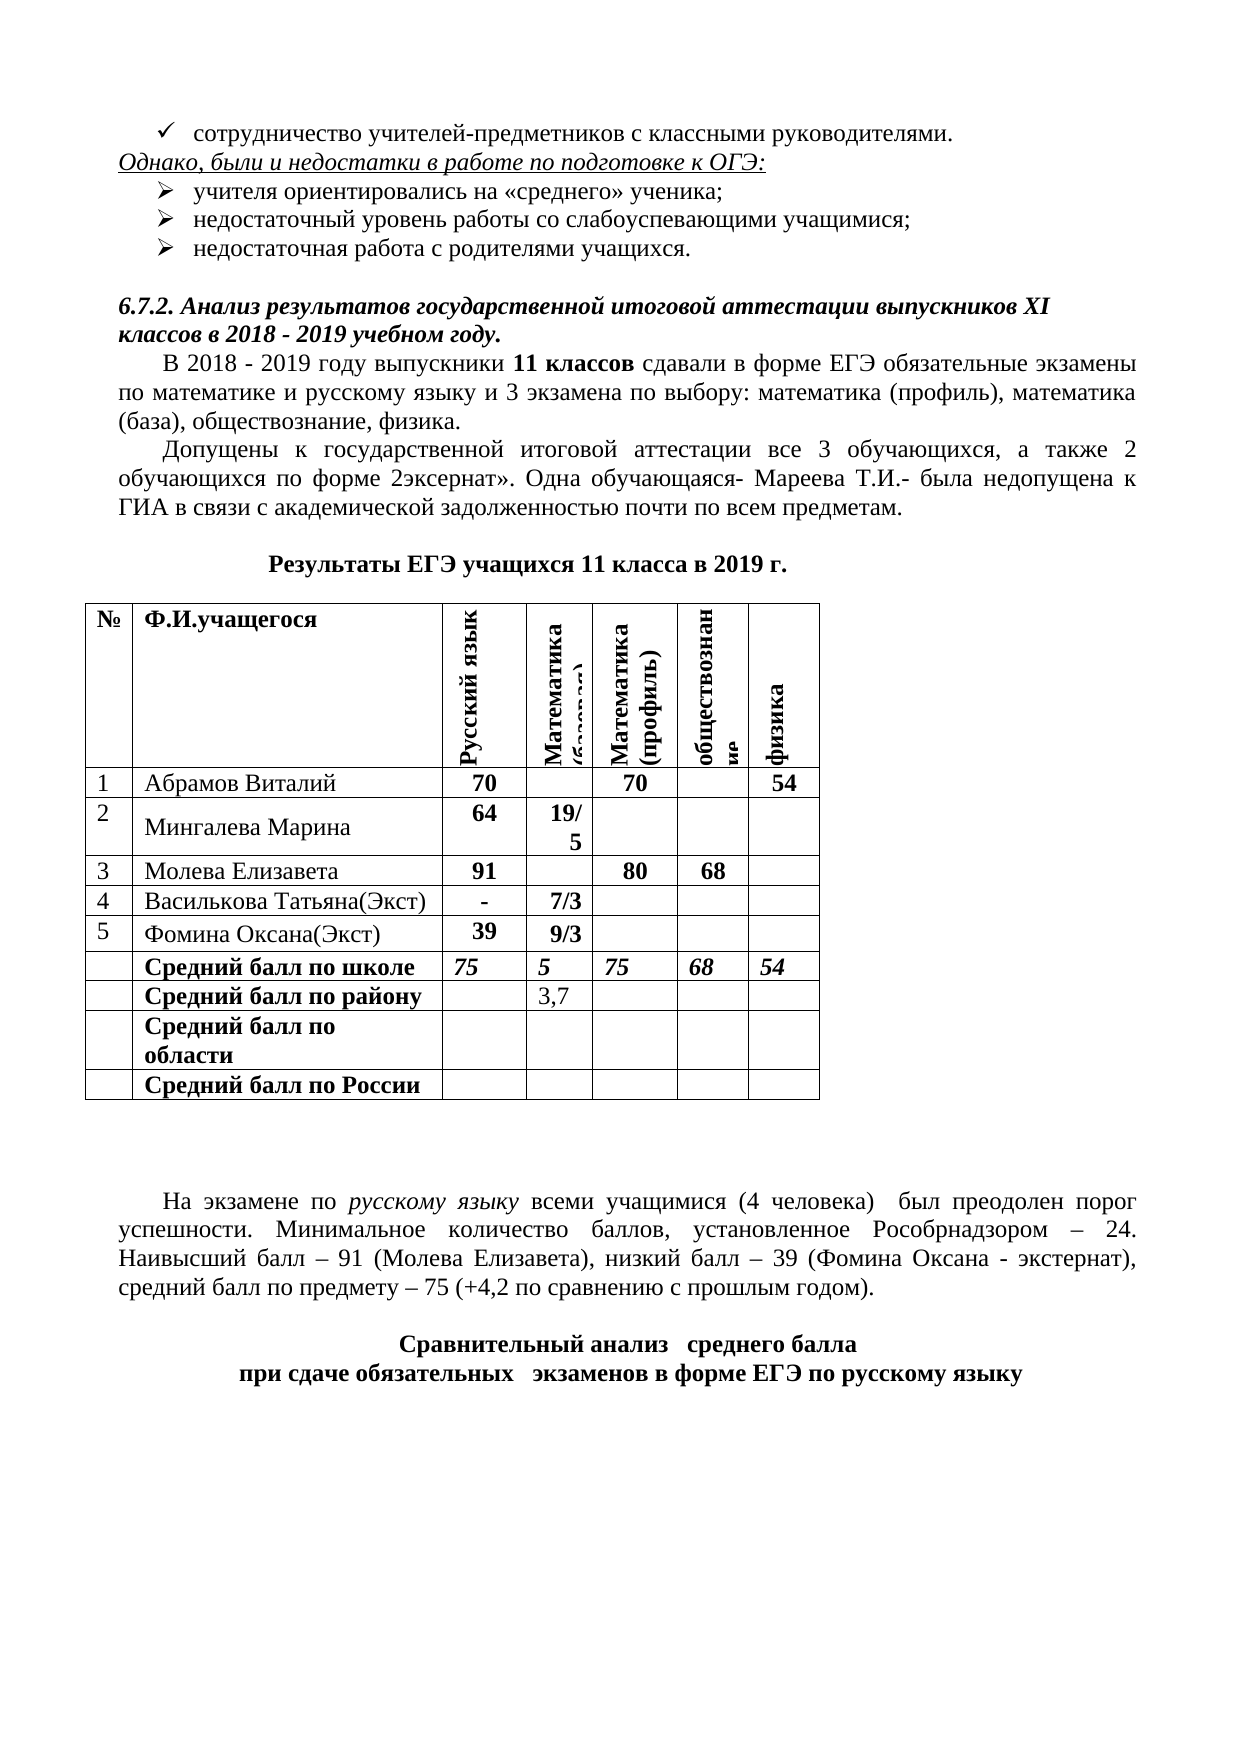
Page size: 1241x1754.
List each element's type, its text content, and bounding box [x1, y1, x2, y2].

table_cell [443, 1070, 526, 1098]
table_cell Абрамов Виталий [133, 768, 442, 797]
table_cell Средний балл по району [133, 981, 442, 1010]
table_header Русский язык [443, 604, 526, 767]
table_cell [678, 916, 748, 951]
text Допущены к государственной итоговой аттестации все 3 обучающихся, а также 2 обучающихся по форме 2эксернат». Одна обучающаяся- Мареева Т.И.- была недопущена к ГИА в связи с академической задолженностью почти по всем предметам. [118, 434, 1138, 521]
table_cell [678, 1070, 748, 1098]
table_cell [678, 798, 748, 855]
table_cell [749, 916, 819, 951]
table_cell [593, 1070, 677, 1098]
list недостаточный уровень работы со слабоуспевающими учащимися; [156, 204, 1138, 233]
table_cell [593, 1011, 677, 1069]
table_cell Мингалева Марина [133, 798, 442, 855]
text Однако, были и недостатки в работе по подготовке к ОГЭ: [118, 147, 1138, 176]
text Результаты ЕГЭ учащихся 11 класса в 2019 г. [268, 549, 1138, 578]
list недостаточная работа с родителями учащихся. [156, 233, 1138, 262]
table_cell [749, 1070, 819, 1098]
table_cell 3 [86, 856, 132, 885]
text Сравнительный анализ среднего балла [118, 1329, 1138, 1358]
table_cell 75 [443, 952, 526, 980]
table_cell Василькова Татьяна(Экст) [133, 886, 442, 915]
table_cell [527, 768, 592, 797]
table_header Математика (профиль) [593, 604, 677, 767]
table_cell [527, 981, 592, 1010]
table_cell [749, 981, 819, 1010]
table_cell Средний балл по школе [133, 952, 442, 980]
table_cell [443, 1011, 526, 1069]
table_cell 39 [443, 916, 526, 951]
list учителя ориентировались на «среднего» ученика; [156, 176, 1138, 204]
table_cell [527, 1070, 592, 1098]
table_cell Молева Елизавета [133, 856, 442, 885]
text На экзамене по русскому языку всеми учащимися (4 человека) был преодолен порог успешности. Минимальное количество баллов, установленное Рособрнадзором – 24. Наивысший балл – 91 (Молева Елизавета), низкий балл – 39 (Фомина Оксана - экстернат), средний балл по предмету – 75 (+4,2 по сравнению с прошлым годом). [118, 1186, 1138, 1301]
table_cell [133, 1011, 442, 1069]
table_header № [86, 604, 132, 767]
table_cell [593, 916, 677, 951]
text В 2018 - 2019 году выпускники 11 классов сдавали в форме ЕГЭ обязательные экзамены по математике и русскому языку и 3 экзамена по выбору: математика (профиль), математика (база), обществознание, физика. [118, 348, 1138, 434]
table_cell [443, 981, 526, 1010]
table_cell 70 [593, 768, 677, 797]
table_cell [593, 798, 677, 855]
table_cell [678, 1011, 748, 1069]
table_cell [678, 886, 748, 915]
table_cell 91 [443, 856, 526, 885]
table_cell 75 [593, 952, 677, 980]
table_cell [749, 886, 819, 915]
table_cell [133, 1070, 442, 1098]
table_header Ф.И.учащегося [133, 604, 442, 767]
table_cell [749, 798, 819, 855]
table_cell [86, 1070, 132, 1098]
table_cell 1 [86, 768, 132, 797]
table_cell [86, 981, 132, 1010]
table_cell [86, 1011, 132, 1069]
list сотрудничество учителей-предметников с классными руководителями. [156, 118, 1138, 147]
table_cell 68 [678, 952, 748, 980]
table_cell Фомина Оксана(Экст) [133, 916, 442, 951]
table_header физика [749, 604, 819, 767]
table_header Математика (базовая) [527, 604, 592, 767]
table_cell [678, 768, 748, 797]
table_cell 9/3 [527, 916, 592, 951]
table_cell 5 [86, 916, 132, 951]
table_cell 4 [86, 886, 132, 915]
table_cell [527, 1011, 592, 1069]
table_cell 64 [443, 798, 526, 855]
table_cell 54 [749, 768, 819, 797]
table_cell 5 [527, 952, 592, 980]
table_cell [593, 886, 677, 915]
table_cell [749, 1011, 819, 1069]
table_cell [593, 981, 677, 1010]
table_cell 7/3 [527, 886, 592, 915]
table_cell 80 [593, 856, 677, 885]
table_cell [86, 952, 132, 980]
text 6.7.2. Анализ результатов государственной итоговой аттестации выпускников XI классов в 2018 - 2019 учебном году. [118, 291, 1138, 348]
text при сдаче обязательных экзаменов в форме ЕГЭ по русскому языку [118, 1358, 1138, 1387]
table_cell [749, 856, 819, 885]
table_cell 68 [678, 856, 748, 885]
table_cell - [443, 886, 526, 915]
table_cell 2 [86, 798, 132, 855]
table_cell 70 [443, 768, 526, 797]
table_cell 19/5 [527, 798, 592, 855]
table_header обществознание [678, 604, 748, 767]
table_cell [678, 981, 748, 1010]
table_cell 54 [749, 952, 819, 980]
table_cell [527, 856, 592, 885]
